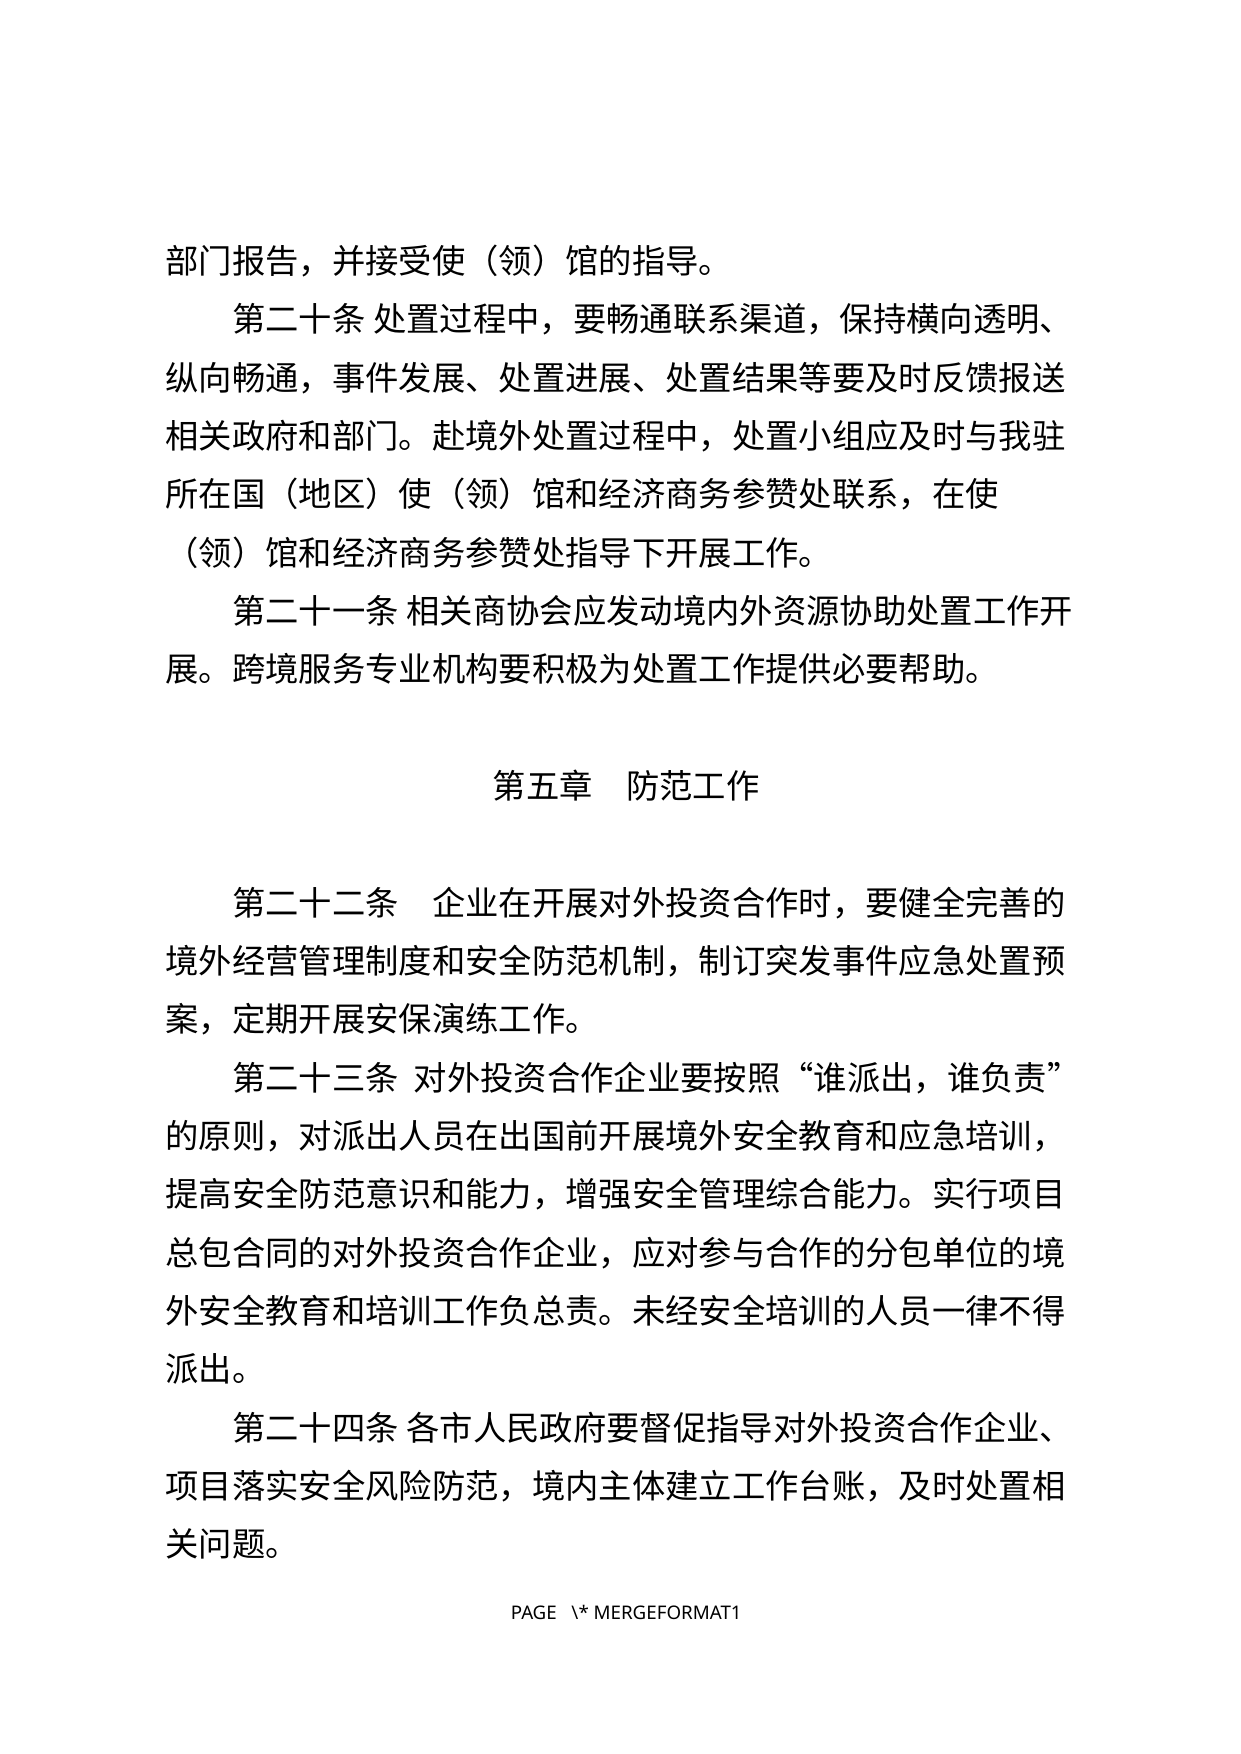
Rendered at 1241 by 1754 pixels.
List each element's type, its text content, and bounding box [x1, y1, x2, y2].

text 第二十三条 对外投资合作企业要按照“谁派出，谁负责”的原则，对派出人员在出国前开展境外安全教育和应急培训，提高安全防范意识和能力，增强安全管理综合能力。实行项目总包合同的对外投资合作企业，应对参与合作的分包单位的境外安全教育和培训工作负总责。未经安全培训的人员一律不得派出。 [165, 1043, 1087, 1393]
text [165, 227, 1087, 285]
text 第二十条 处置过程中，要畅通联系渠道，保持横向透明、纵向畅通，事件发展、处置进展、处置结果等要及时反馈报送相关政府和部门。赴境外处置过程中，处置小组应及时与我驻所在国（地区）使（领）馆和经济商务参赞处联系，在使（领）馆和经济商务参赞处指导下开展工作。 [165, 285, 1087, 577]
text 第二十四条 各市人民政府要督促指导对外投资合作企业、项目落实安全风险防范，境内主体建立工作台账，及时处置相关问题。 [165, 1393, 1087, 1568]
text 第二十一条 相关商协会应发动境内外资源协助处置工作开展。跨境服务专业机构要积极为处置工作提供必要帮助。 [165, 577, 1087, 693]
text 第五章 防范工作 [165, 752, 1087, 810]
text 第二十二条 企业在开展对外投资合作时，要健全完善的境外经营管理制度和安全防范机制，制订突发事件应急处置预案，定期开展安保演练工作。 [165, 868, 1087, 1043]
